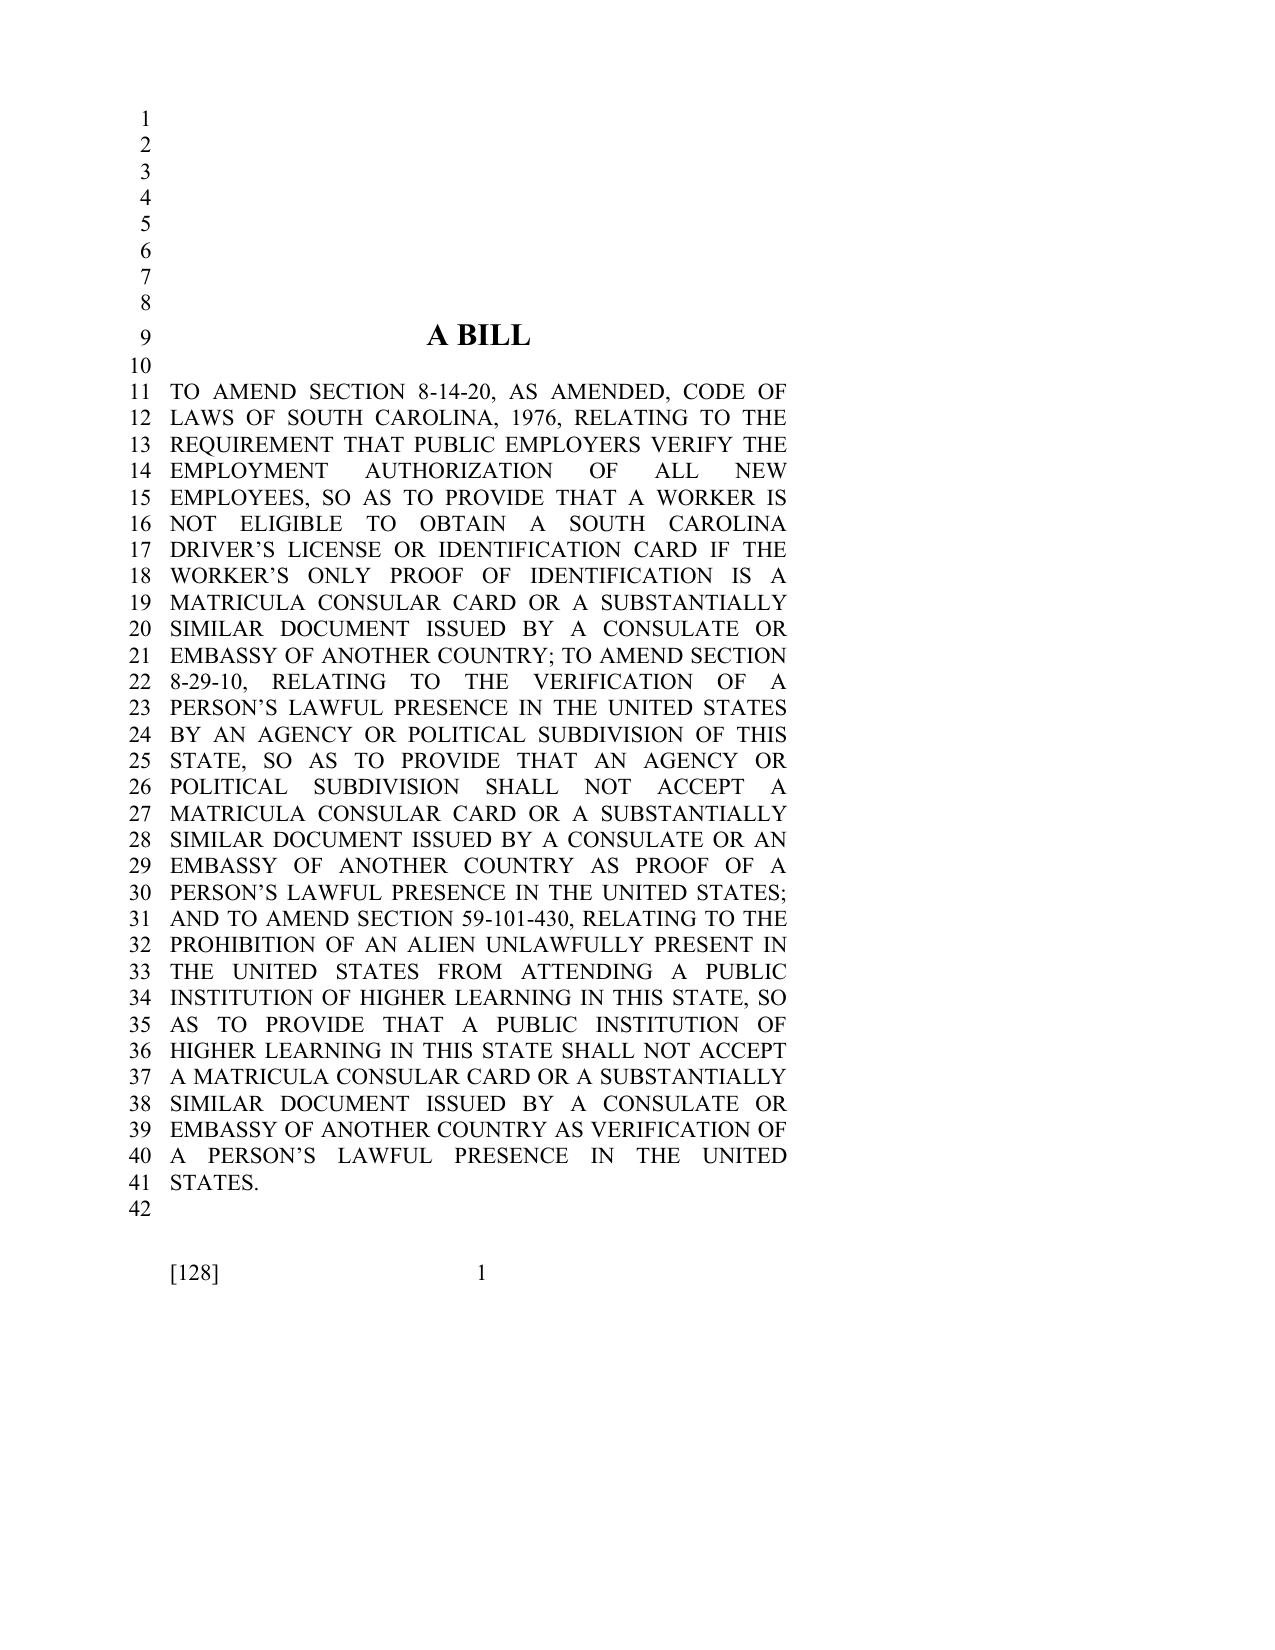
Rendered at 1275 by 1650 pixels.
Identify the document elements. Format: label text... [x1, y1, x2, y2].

text A BILL [169, 316, 787, 352]
text TO AMEND SECTION 8-14-20, AS AMENDED, CODE OF LAWS OF SOUTH CAROLINA, 1976, RELATING TO THE REQUIREMENT THAT PUBLIC EMPLOYERS VERIFY THE EMPLOYMENT AUTHORIZATION OF ALL NEW EMPLOYEES, SO AS TO PROVIDE THAT A WORKER IS NOT ELIGIBLE TO OBTAIN A SOUTH CAROLINA DRIVER’S LICENSE OR IDENTIFICATION CARD IF THE WORKER’S ONLY PROOF OF IDENTIFICATION IS A MATRICULA CONSULAR CARD OR A SUBSTANTIALLY SIMILAR DOCUMENT ISSUED BY A CONSULATE OR EMBASSY OF ANOTHER COUNTRY; TO AMEND SECTION 8-29-10, RELATING TO THE VERIFICATION OF A PERSON’S LAWFUL PRESENCE IN THE UNITED STATES BY AN AGENCY OR POLITICAL SUBDIVISION OF THIS STATE, SO AS TO PROVIDE THAT AN AGENCY OR POLITICAL SUBDIVISION SHALL NOT ACCEPT A MATRICULA CONSULAR CARD OR A SUBSTANTIALLY SIMILAR DOCUMENT ISSUED BY A CONSULATE OR AN EMBASSY OF ANOTHER COUNTRY AS PROOF OF A PERSON’S LAWFUL PRESENCE IN THE UNITED STATES; AND TO AMEND SECTION 59-101-430, RELATING TO THE PROHIBITION OF AN ALIEN UNLAWFULLY PRESENT IN THE UNITED STATES FROM ATTENDING A PUBLIC INSTITUTION OF HIGHER LEARNING IN THIS STATE, SO AS TO PROVIDE THAT A PUBLIC INSTITUTION OF HIGHER LEARNING IN THIS STATE SHALL NOT ACCEPT A MATRICULA CONSULAR CARD OR A SUBSTANTIALLY SIMILAR DOCUMENT ISSUED BY A CONSULATE OR EMBASSY OF ANOTHER COUNTRY AS VERIFICATION OF A PERSON’S LAWFUL PRESENCE IN THE UNITED STATES. [169, 378, 787, 1195]
